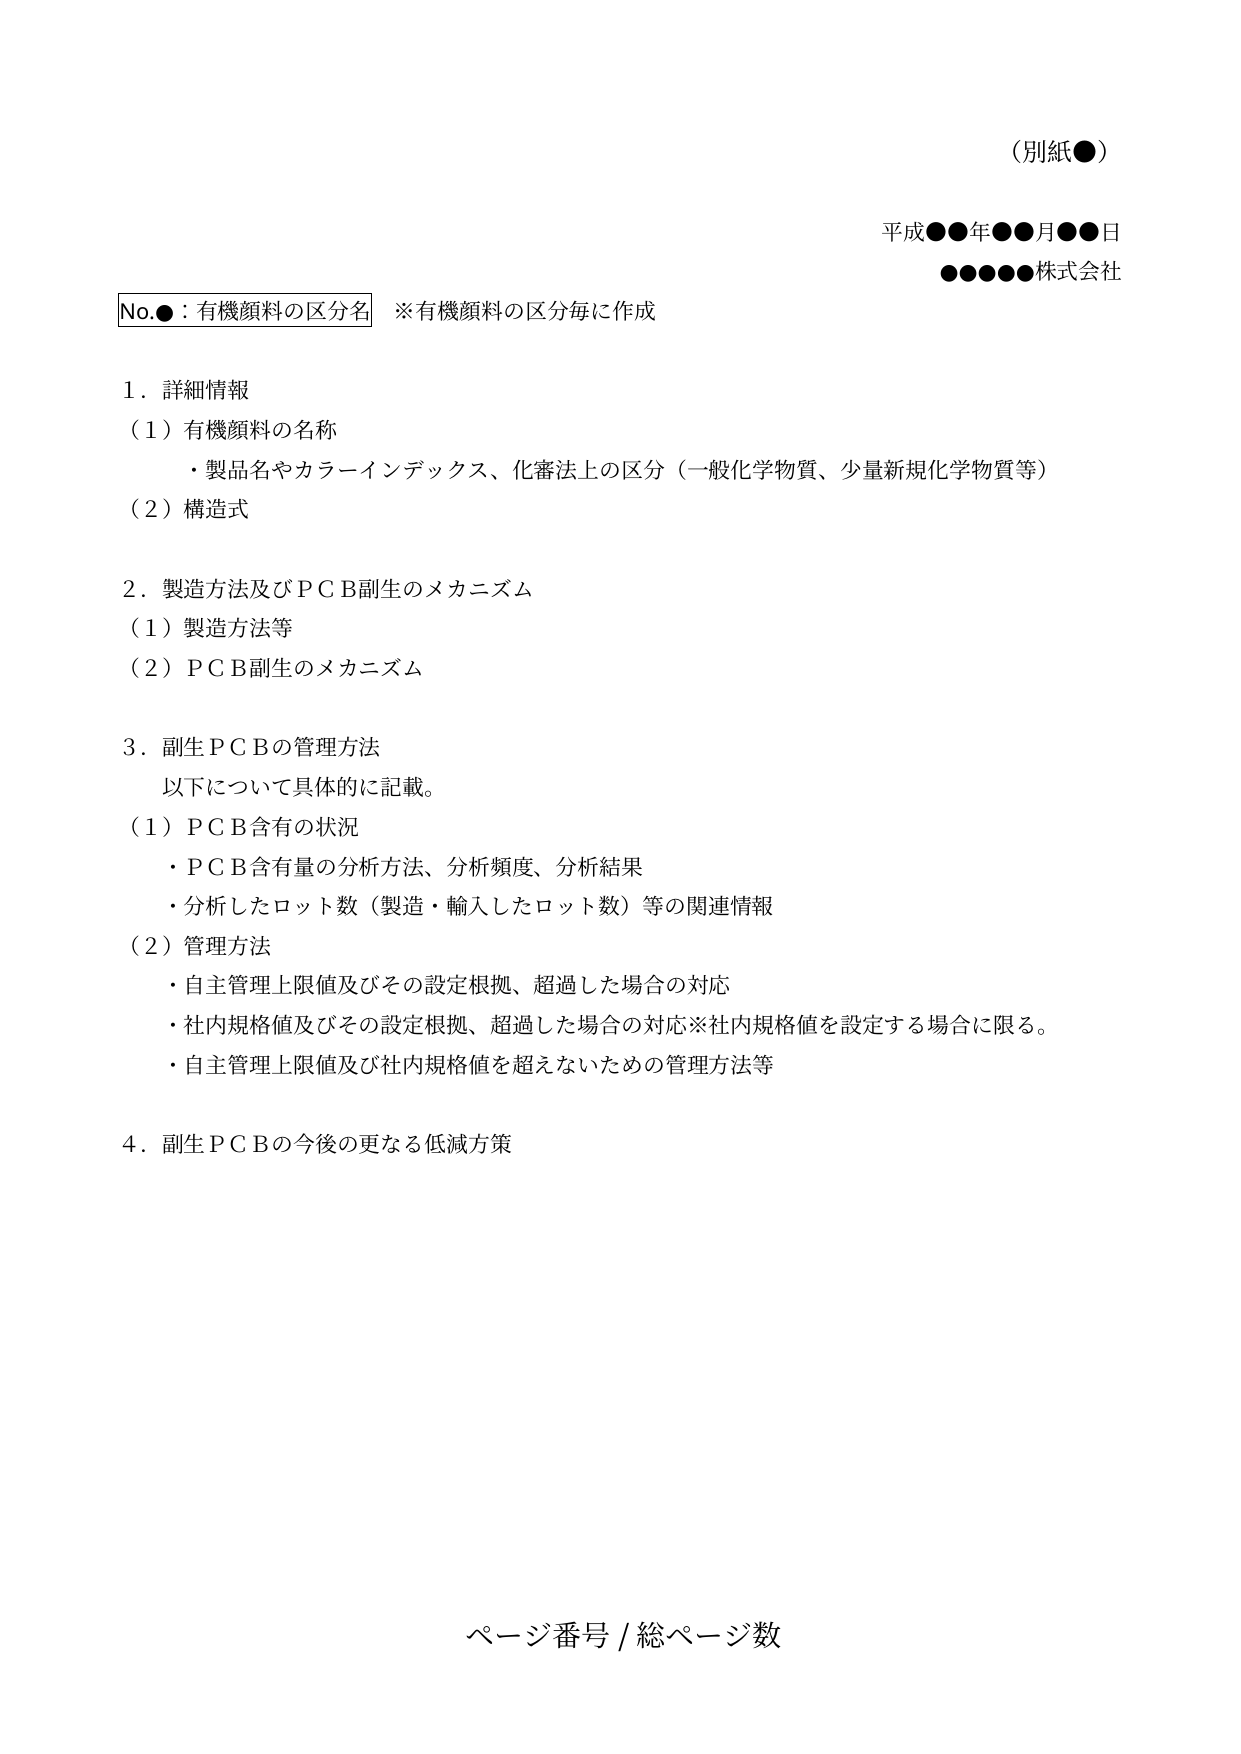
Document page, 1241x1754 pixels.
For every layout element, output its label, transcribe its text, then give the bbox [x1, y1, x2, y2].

text 以下について具体的に記載。 [118, 766, 1122, 806]
text No.●：有機顔料の区分名 ※有機顔料の区分毎に作成 [118, 290, 1122, 330]
text （１）有機顔料の名称 [118, 409, 1122, 449]
text ・自主管理上限値及び社内規格値を超えないための管理方法等 [118, 1044, 1122, 1084]
text ・製品名やカラーインデックス、化審法上の区分（一般化学物質、少量新規化学物質等） [118, 449, 1122, 488]
text ３．副生ＰＣＢの管理方法 [118, 727, 1122, 766]
text ・分析したロット数（製造・輸入したロット数）等の関連情報 [118, 885, 1122, 925]
text ・社内規格値及びその設定根拠、超過した場合の対応※社内規格値を設定する場合に限る。 [118, 1004, 1122, 1044]
text （２）ＰＣＢ副生のメカニズム [118, 647, 1122, 687]
text １．詳細情報 [118, 369, 1122, 409]
text （２）構造式 [118, 488, 1122, 528]
text （１）製造方法等 [118, 607, 1122, 647]
text ４．副生ＰＣＢの今後の更なる低減方策 [118, 1123, 1122, 1163]
text ２．製造方法及びＰＣＢ副生のメカニズム [118, 568, 1122, 607]
text （１）ＰＣＢ含有の状況 [118, 806, 1093, 846]
text 平成●●年●●月●●日 [118, 211, 1122, 250]
text ●●●●●株式会社 [789, 250, 1122, 290]
text ・ＰＣＢ含有量の分析方法、分析頻度、分析結果 [118, 846, 1122, 885]
text ・自主管理上限値及びその設定根拠、超過した場合の対応 [118, 965, 1122, 1004]
text （別紙●） [118, 131, 1122, 171]
text （２）管理方法 [118, 925, 1122, 965]
